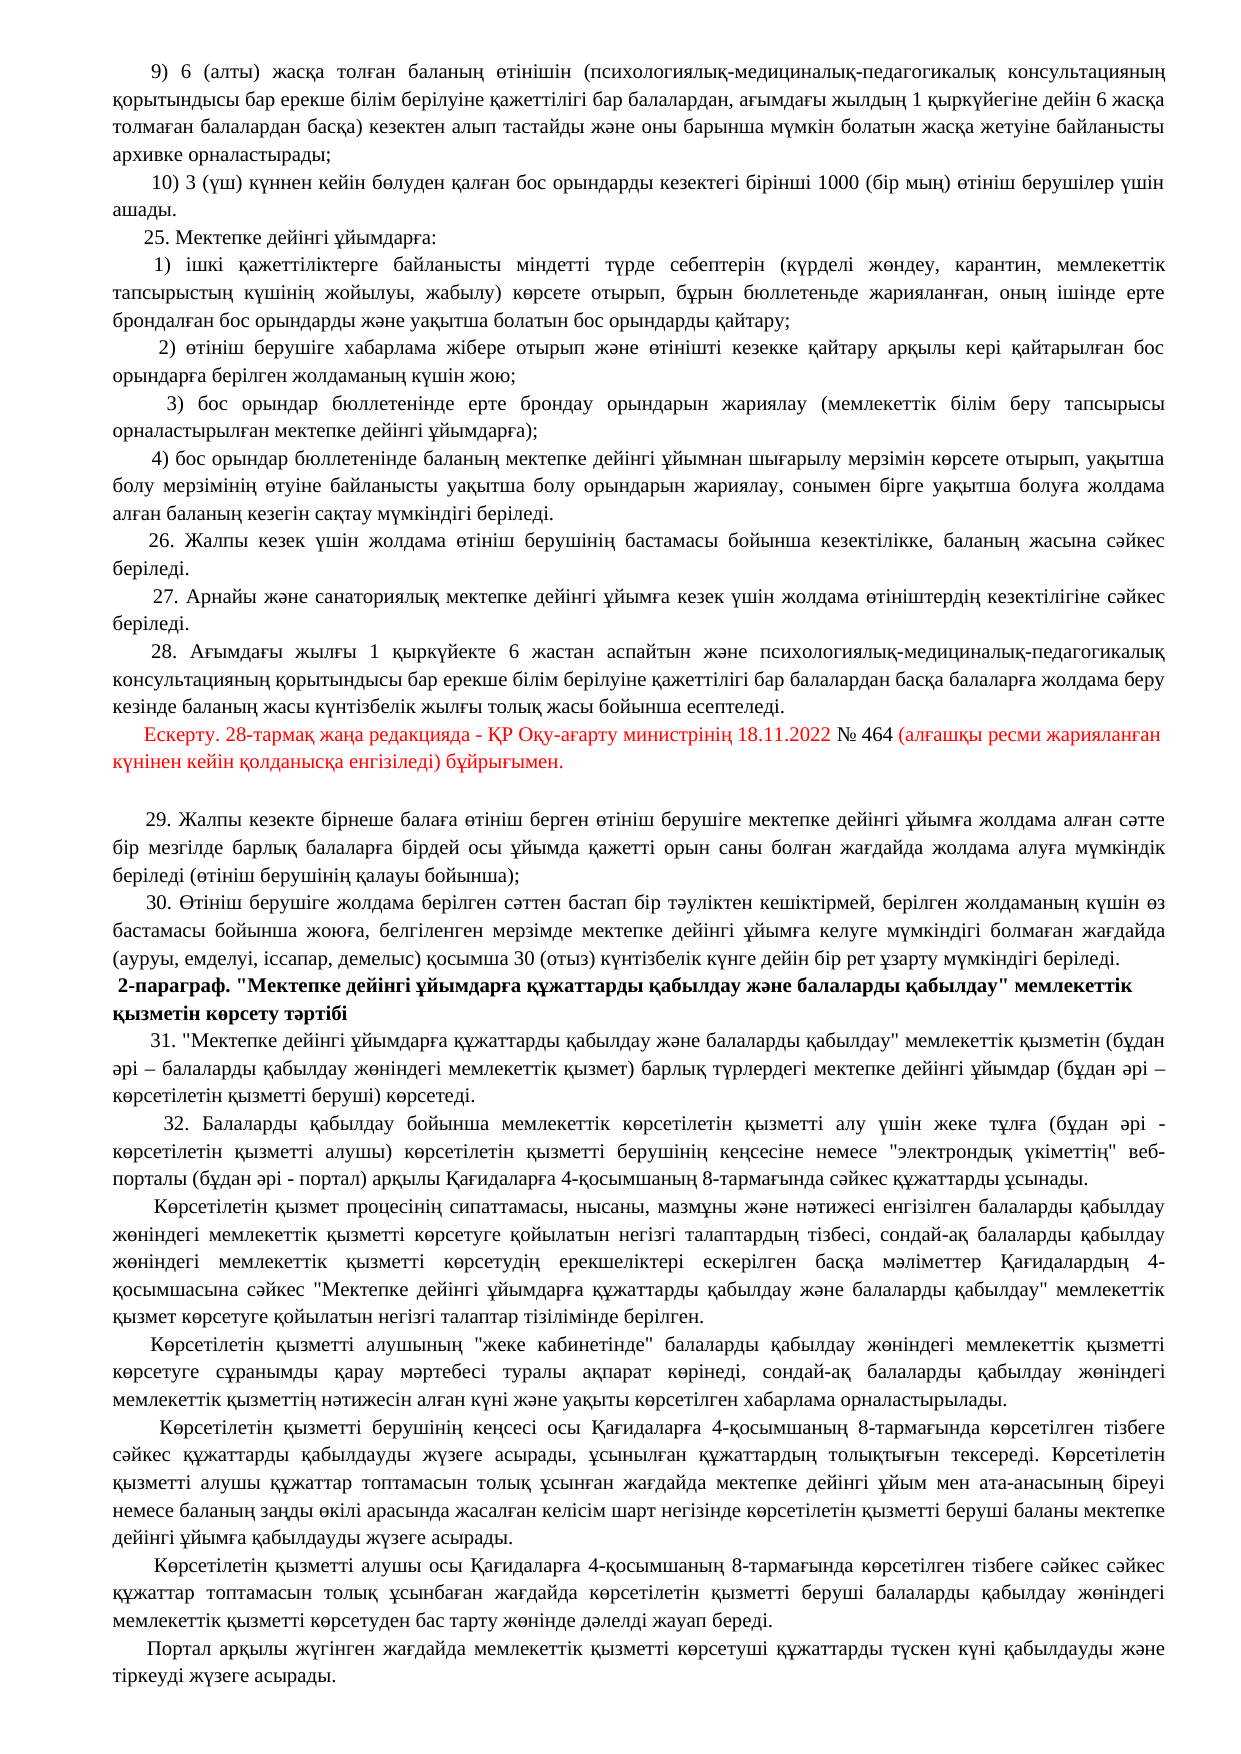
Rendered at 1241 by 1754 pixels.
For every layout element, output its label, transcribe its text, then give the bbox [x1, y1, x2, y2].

text 25. Мектепке дейінгі ұйымдарға: [112, 225, 1166, 249]
text 4) бос орындар бюллетенінде баланың мектепке дейінгі ұйымнан шығарылу мерзімін көрсете отырып, уақытша болу мерзімінің өтуіне байланысты уақытша болу орындарын жариялау, сонымен бірге уақытша болуға жолдама алған баланың кезегін сақтау мүмкіндігі беріледі. [112, 446, 1166, 525]
text 31. "Мектепке дейінгі ұйымдарға құжаттарды қабылдау және балаларды қабылдау" мемлекеттік қызметін (бұдан әрі – балаларды қабылдау жөніндегі мемлекеттік қызмет) барлық түрлердегі мектепке дейінгі ұйымдар (бұдан әрі – көрсетілетін қызметті беруші) көрсетеді. [112, 1028, 1166, 1107]
text Көрсетілетін қызметті берушінің кеңсесі осы Қағидаларға 4-қосымшаның 8-тармағында көрсетілген тізбеге сәйкес құжаттарды қабылдауды жүзеге асырады, ұсынылған құжаттардың толықтығын тексереді. Көрсетілетін қызметті алушы құжаттар топтамасын толық ұсынған жағдайда мектепке дейінгі ұйым мен ата-анасының біреуі немесе баланың заңды өкілі арасында жасалған келісім шарт негізінде көрсетілетін қызметті беруші баланы мектепке дейінгі ұйымға қабылдауды жүзеге асырады. [112, 1415, 1166, 1549]
text 29. Жалпы кезекте бірнеше балаға өтініш берген өтініш берушіге мектепке дейінгі ұйымға жолдама алған сәтте бір мезгілде барлық балаларға бірдей осы ұйымда қажетті орын саны болған жағдайда жолдама алуға мүмкіндік беріледі (өтініш берушінің қалауы бойынша); [112, 807, 1166, 887]
text 9) 6 (алты) жасқа толған баланың өтінішін (психологиялық-медициналық-педагогикалық консультацияның қорытындысы бар ерекше білім берілуіне қажеттілігі бар балалардан, ағымдағы жылдың 1 қыркүйегіне дейін 6 жасқа толмаған балалардан басқа) кезектен алып тастайды және оны барынша мүмкін болатын жасқа жетуіне байланысты архивке орналастырады; [112, 59, 1166, 166]
text Көрсетілетін қызмет процесінің сипаттамасы, нысаны, мазмұны және нәтижесі енгізілген балаларды қабылдау жөніндегі мемлекеттік қызметті көрсетуге қойылатын негізгі талаптардың тізбесі, сондай-ақ балаларды қабылдау жөніндегі мемлекеттік қызметті көрсетудің ерекшеліктері ескерілген басқа мәліметтер Қағидалардың 4-қосымшасына сәйкес "Мектепке дейінгі ұйымдарға құжаттарды қабылдау және балаларды қабылдау" мемлекеттік қызмет көрсетуге қойылатын негізгі талаптар тізілімінде берілген. [112, 1194, 1166, 1328]
text Ескерту. 28-тармақ жаңа редакцияда - ҚР Оқу-ағарту министрінің 18.11.2022 № 464 (алғашқы ресми жарияланған күнінен кейін қолданысқа енгізіледі) бұйрығымен. [112, 722, 1166, 803]
text 3) бос орындар бюллетенінде ерте брондау орындарын жариялау (мемлекеттік білім беру тапсырысы орналастырылған мектепке дейінгі ұйымдарға); [112, 390, 1166, 442]
text Көрсетілетін қызметті алушы осы Қағидаларға 4-қосымшаның 8-тармағында көрсетілген тізбеге сәйкес сәйкес құжаттар топтамасын толық ұсынбаған жағдайда көрсетілетін қызметті беруші балаларды қабылдау жөніндегі мемлекеттік қызметті көрсетуден бас тарту жөнінде дәлелді жауап береді. [112, 1553, 1166, 1632]
text 10) 3 (үш) күннен кейін бөлуден қалған бос орындарды кезектегі бірінші 1000 (бір мың) өтініш берушілер үшін ашады. [112, 169, 1166, 221]
text Портал арқылы жүгінген жағдайда мемлекеттік қызметті көрсетуші құжаттарды түскен күні қабылдауды және тіркеуді жүзеге асырады. [112, 1636, 1166, 1687]
text 32. Балаларды қабылдау бойынша мемлекеттік көрсетілетін қызметті алу үшін жеке тұлға (бұдан әрі - көрсетілетін қызметті алушы) көрсетілетін қызметті берушінің кеңсесіне немесе "электрондық үкіметтің" веб-порталы (бұдан әрі - портал) арқылы Қағидаларға 4-қосымшаның 8-тармағында сәйкес құжаттарды ұсынады. [112, 1111, 1166, 1190]
text 26. Жалпы кезек үшін жолдама өтініш берушінің бастамасы бойынша кезектілікке, баланың жасына сәйкес беріледі. [112, 528, 1166, 580]
text 30. Өтініш берушіге жолдама берілген сәттен бастап бір тәуліктен кешіктірмей, берілген жолдаманың күшін өз бастамасы бойынша жоюға, белгіленген мерзімде мектепке дейінгі ұйымға келуге мүмкіндігі болмаған жағдайда (ауруы, емделуі, іссапар, демелыс) қосымша 30 (отыз) күнтізбелік күнге дейін бір рет ұзарту мүмкіндігі беріледі. [112, 890, 1166, 969]
text 28. Ағымдағы жылғы 1 қыркүйекте 6 жастан аспайтын және психологиялық-медициналық-педагогикалық консультацияның қорытындысы бар ерекше білім берілуіне қажеттілігі бар балалардан басқа балаларға жолдама беру кезінде баланың жасы күнтізбелік жылғы толық жасы бойынша есептеледі. [112, 639, 1166, 718]
text 2) өтініш берушіге хабарлама жібере отырып және өтінішті кезекке қайтару арқылы кері қайтарылған бос орындарға берілген жолдаманың күшін жою; [112, 335, 1166, 387]
text 27. Арнайы және санаториялық мектепке дейінгі ұйымға кезек үшін жолдама өтініштердің кезектілігіне сәйкес беріледі. [112, 584, 1166, 635]
text Көрсетілетін қызметті алушының "жеке кабинетінде" балаларды қабылдау жөніндегі мемлекеттік қызметті көрсетуге сұранымды қарау мәртебесі туралы ақпарат көрінеді, сондай-ақ балаларды қабылдау жөніндегі мемлекеттік қызметтің нәтижесін алған күні және уақыты көрсетілген хабарлама орналастырылады. [112, 1332, 1166, 1411]
text 2-параграф. "Мектепке дейінгі ұйымдарға құжаттарды қабылдау және балаларды қабылдау" мемлекеттік қызметін көрсету тәртібі [112, 973, 1166, 1025]
text 1) ішкі қажеттіліктерге байланысты міндетті түрде себептерін (күрделі жөндеу, карантин, мемлекеттік тапсырыстың күшінің жойылуы, жабылу) көрсете отырып, бұрын бюллетеньде жарияланған, оның ішінде ерте брондалған бос орындарды және уақытша болатын бос орындарды қайтару; [112, 252, 1166, 332]
